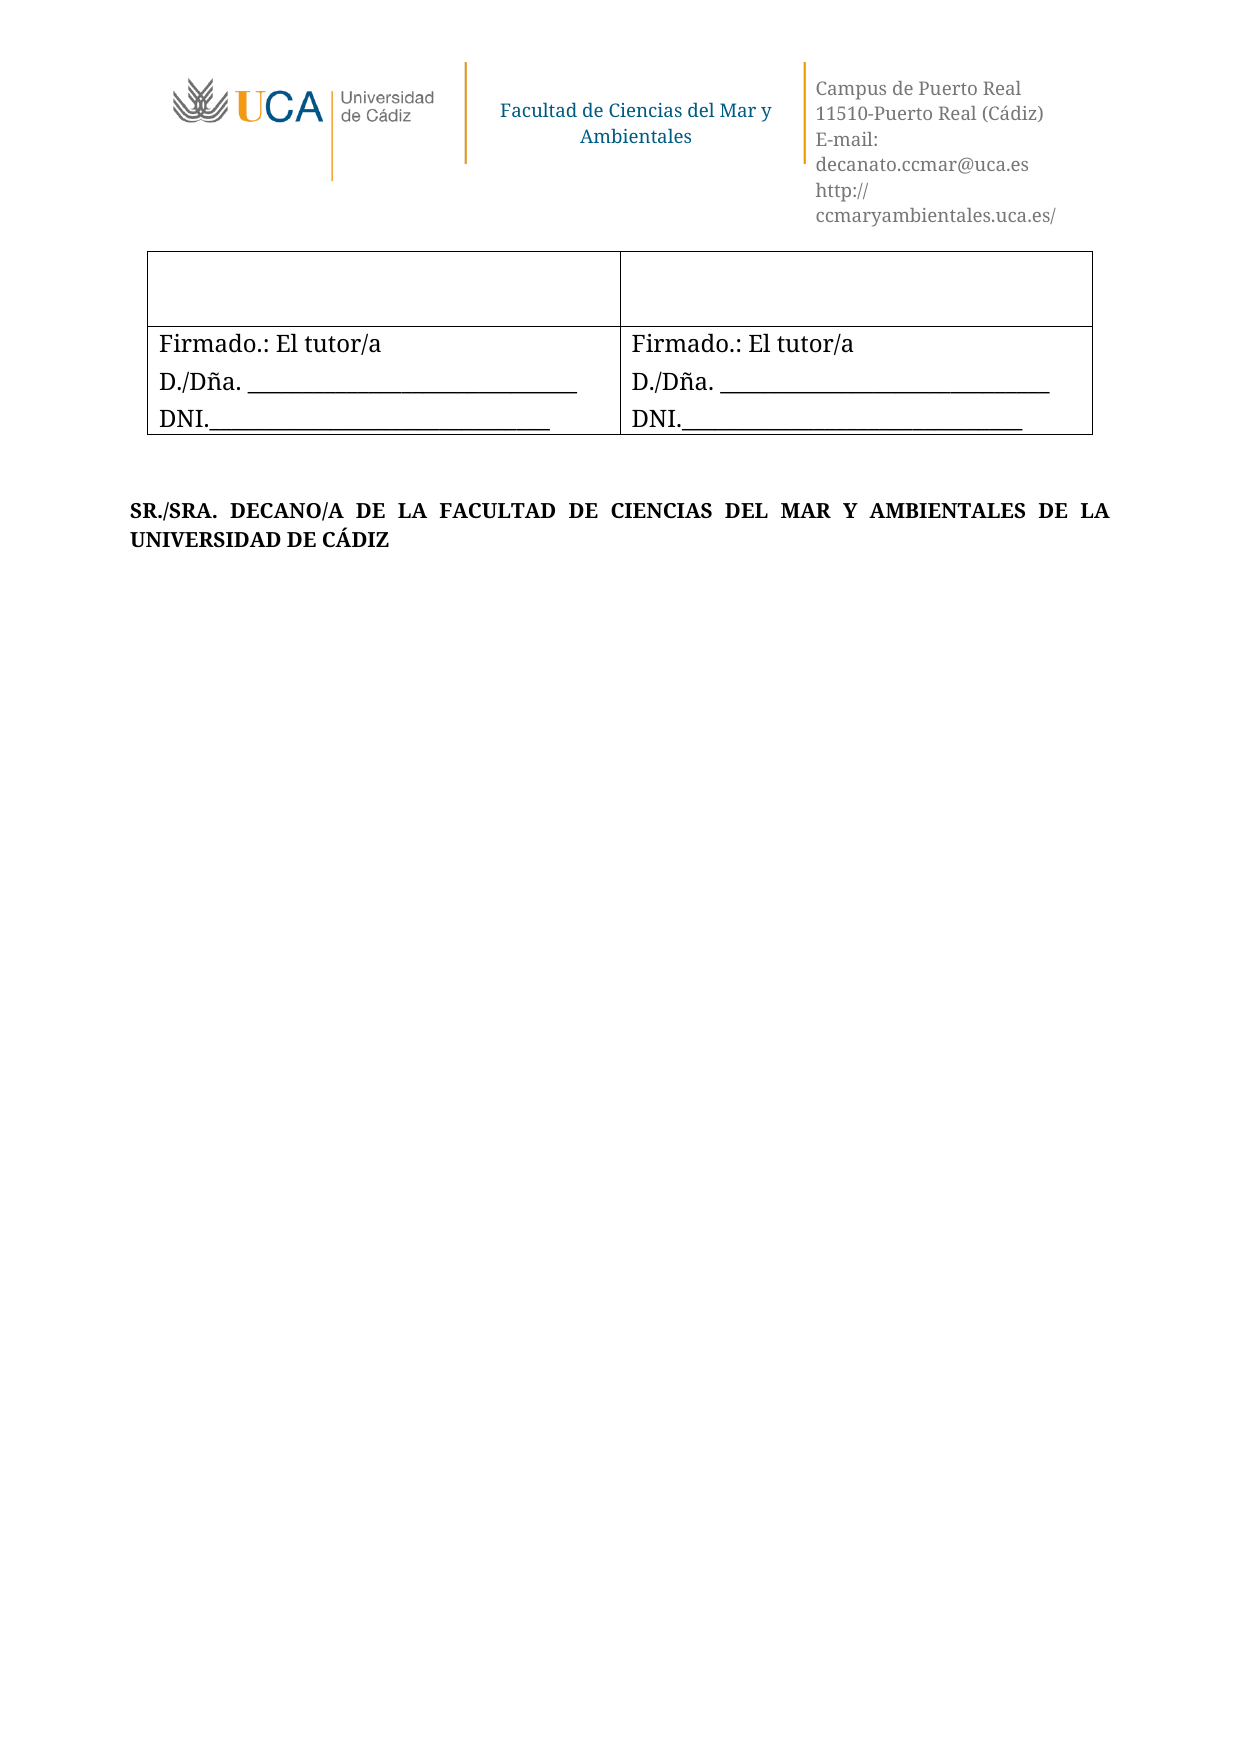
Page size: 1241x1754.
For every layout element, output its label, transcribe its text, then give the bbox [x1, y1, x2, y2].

text SR./SRA. DECANO/A DE LA FACULTAD DE CIENCIAS DEL MAR Y AMBIENTALES DE LA UNIVERSIDAD DE CÁDIZ [130, 496, 1110, 553]
picture [463, 29, 469, 183]
table_header [148, 252, 620, 326]
table_cell Firmado.: El tutor/a D./Dña. ______________________________ DNI._______________________________ [148, 327, 620, 434]
picture [802, 29, 808, 183]
table_header [621, 252, 1092, 326]
table_cell Firmado.: El tutor/a D./Dña. ______________________________ DNI._______________________________ [621, 327, 1092, 434]
picture [155, 61, 451, 197]
